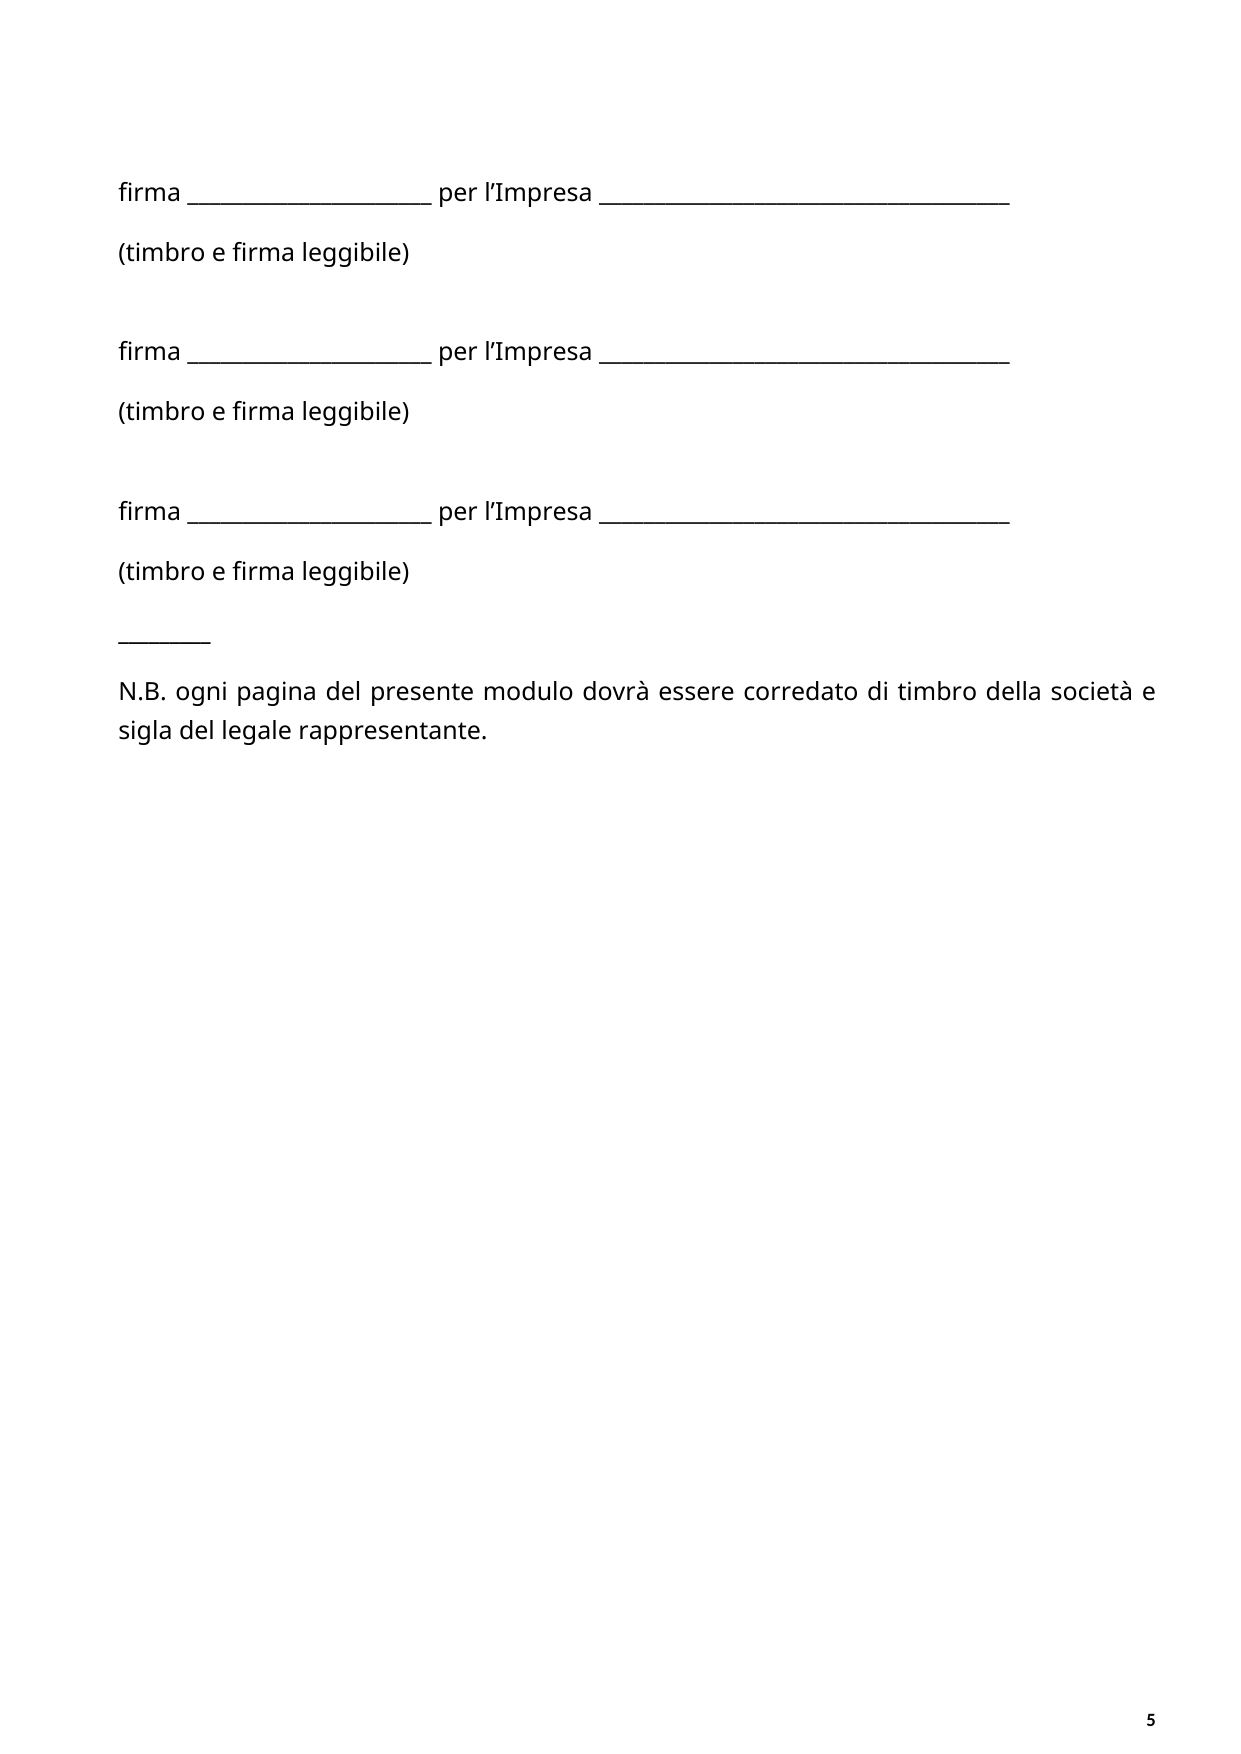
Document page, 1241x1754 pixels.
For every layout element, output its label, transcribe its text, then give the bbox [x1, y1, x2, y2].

text firma ______________________ per l’Impresa _____________________________________ [118, 493, 1157, 527]
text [118, 334, 1157, 368]
text (timbro e firma leggibile) [118, 235, 1157, 269]
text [118, 175, 1157, 209]
text _________ [118, 613, 1157, 647]
text (timbro e firma leggibile) [118, 394, 1157, 428]
text (timbro e firma leggibile) [118, 553, 1157, 587]
text N.B. ogni pagina del presente modulo dovrà essere corredato di timbro della società e sigla del legale rappresentante. [118, 673, 1157, 746]
